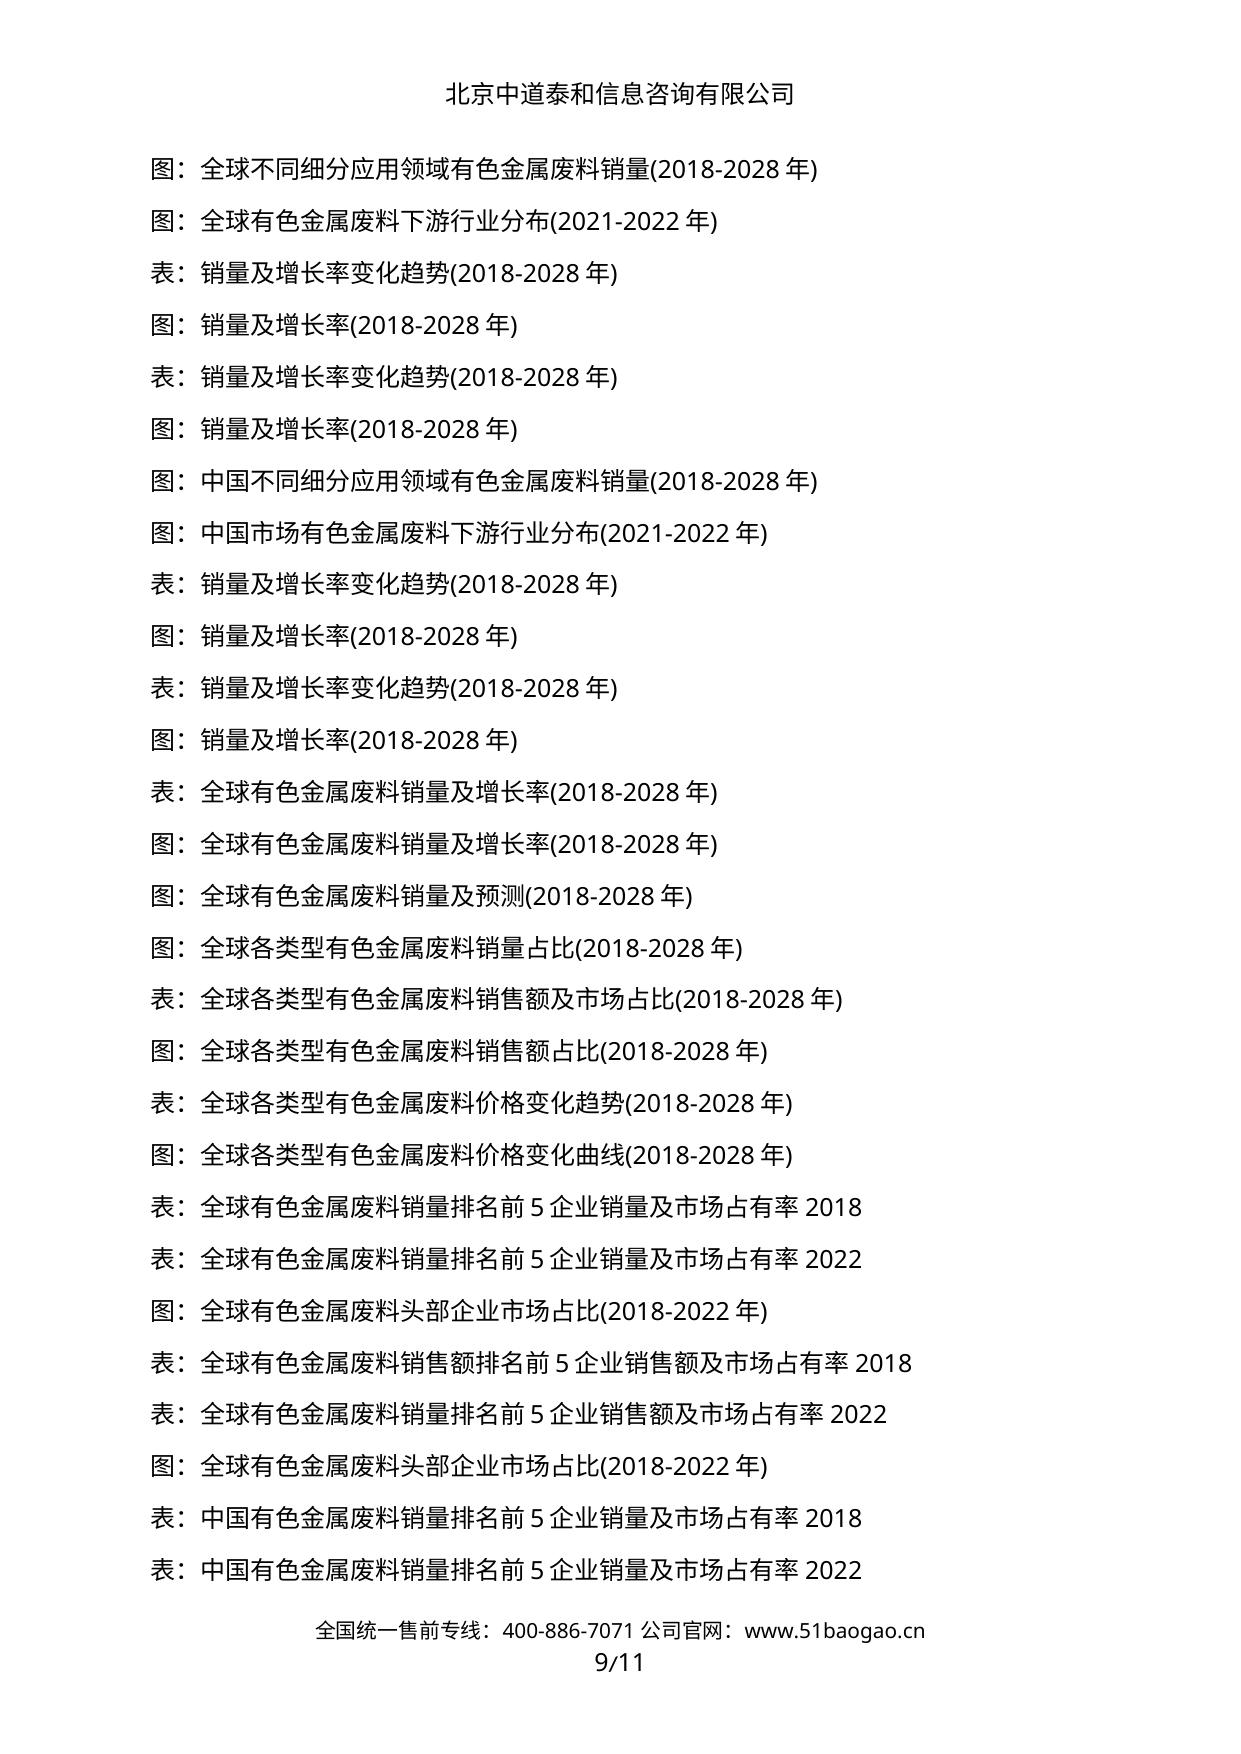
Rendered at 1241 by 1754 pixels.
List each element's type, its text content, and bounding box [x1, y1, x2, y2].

text 表：中国有色金属废料销量排名前5企业销量及市场占有率 2018 [150, 1499, 1090, 1535]
text 表：全球各类型有色金属废料销售额及市场占比(2018-2028年) [150, 980, 1090, 1016]
text 图：全球不同细分应用领域有色金属废料销量(2018-2028年) [150, 150, 1090, 186]
text 图：全球有色金属废料头部企业市场占比(2018-2022年) [150, 1291, 1090, 1327]
text 表：销量及增长率变化趋势(2018-2028年) [150, 565, 1090, 601]
text 图：全球各类型有色金属废料价格变化曲线(2018-2028年) [150, 1136, 1090, 1172]
text 表：全球各类型有色金属废料价格变化趋势(2018-2028年) [150, 1084, 1090, 1120]
text 图：全球有色金属废料头部企业市场占比(2018-2022年) [150, 1447, 1090, 1483]
text 表：全球有色金属废料销量排名前5企业销售额及市场占有率 2022 [150, 1395, 1090, 1431]
text 图：销量及增长率(2018-2028年) [150, 409, 1090, 446]
text 图：销量及增长率(2018-2028年) [150, 306, 1090, 342]
text 图：销量及增长率(2018-2028年) [150, 721, 1090, 757]
text 图：全球各类型有色金属废料销售额占比(2018-2028年) [150, 1032, 1090, 1068]
text 图：全球有色金属废料销量及预测(2018-2028年) [150, 876, 1090, 912]
text 图：中国不同细分应用领域有色金属废料销量(2018-2028年) [150, 461, 1090, 497]
text 图：全球有色金属废料销量及增长率(2018-2028年) [150, 824, 1090, 861]
text 表：销量及增长率变化趋势(2018-2028年) [150, 254, 1090, 290]
text 表：中国有色金属废料销量排名前5企业销量及市场占有率 2022 [150, 1551, 1090, 1587]
text 表：销量及增长率变化趋势(2018-2028年) [150, 357, 1090, 394]
text 图：全球各类型有色金属废料销量占比(2018-2028年) [150, 928, 1090, 964]
text 表：销量及增长率变化趋势(2018-2028年) [150, 669, 1090, 705]
text 表：全球有色金属废料销量排名前5企业销量及市场占有率 2022 [150, 1239, 1090, 1276]
text 图：销量及增长率(2018-2028年) [150, 617, 1090, 653]
text 图：中国市场有色金属废料下游行业分布(2021-2022年) [150, 513, 1090, 549]
text 表：全球有色金属废料销量及增长率(2018-2028年) [150, 772, 1090, 809]
text 图：全球有色金属废料下游行业分布(2021-2022年) [150, 202, 1090, 238]
text 表：全球有色金属废料销量排名前5企业销量及市场占有率 2018 [150, 1187, 1090, 1224]
text 表：全球有色金属废料销售额排名前5企业销售额及市场占有率 2018 [150, 1343, 1090, 1379]
